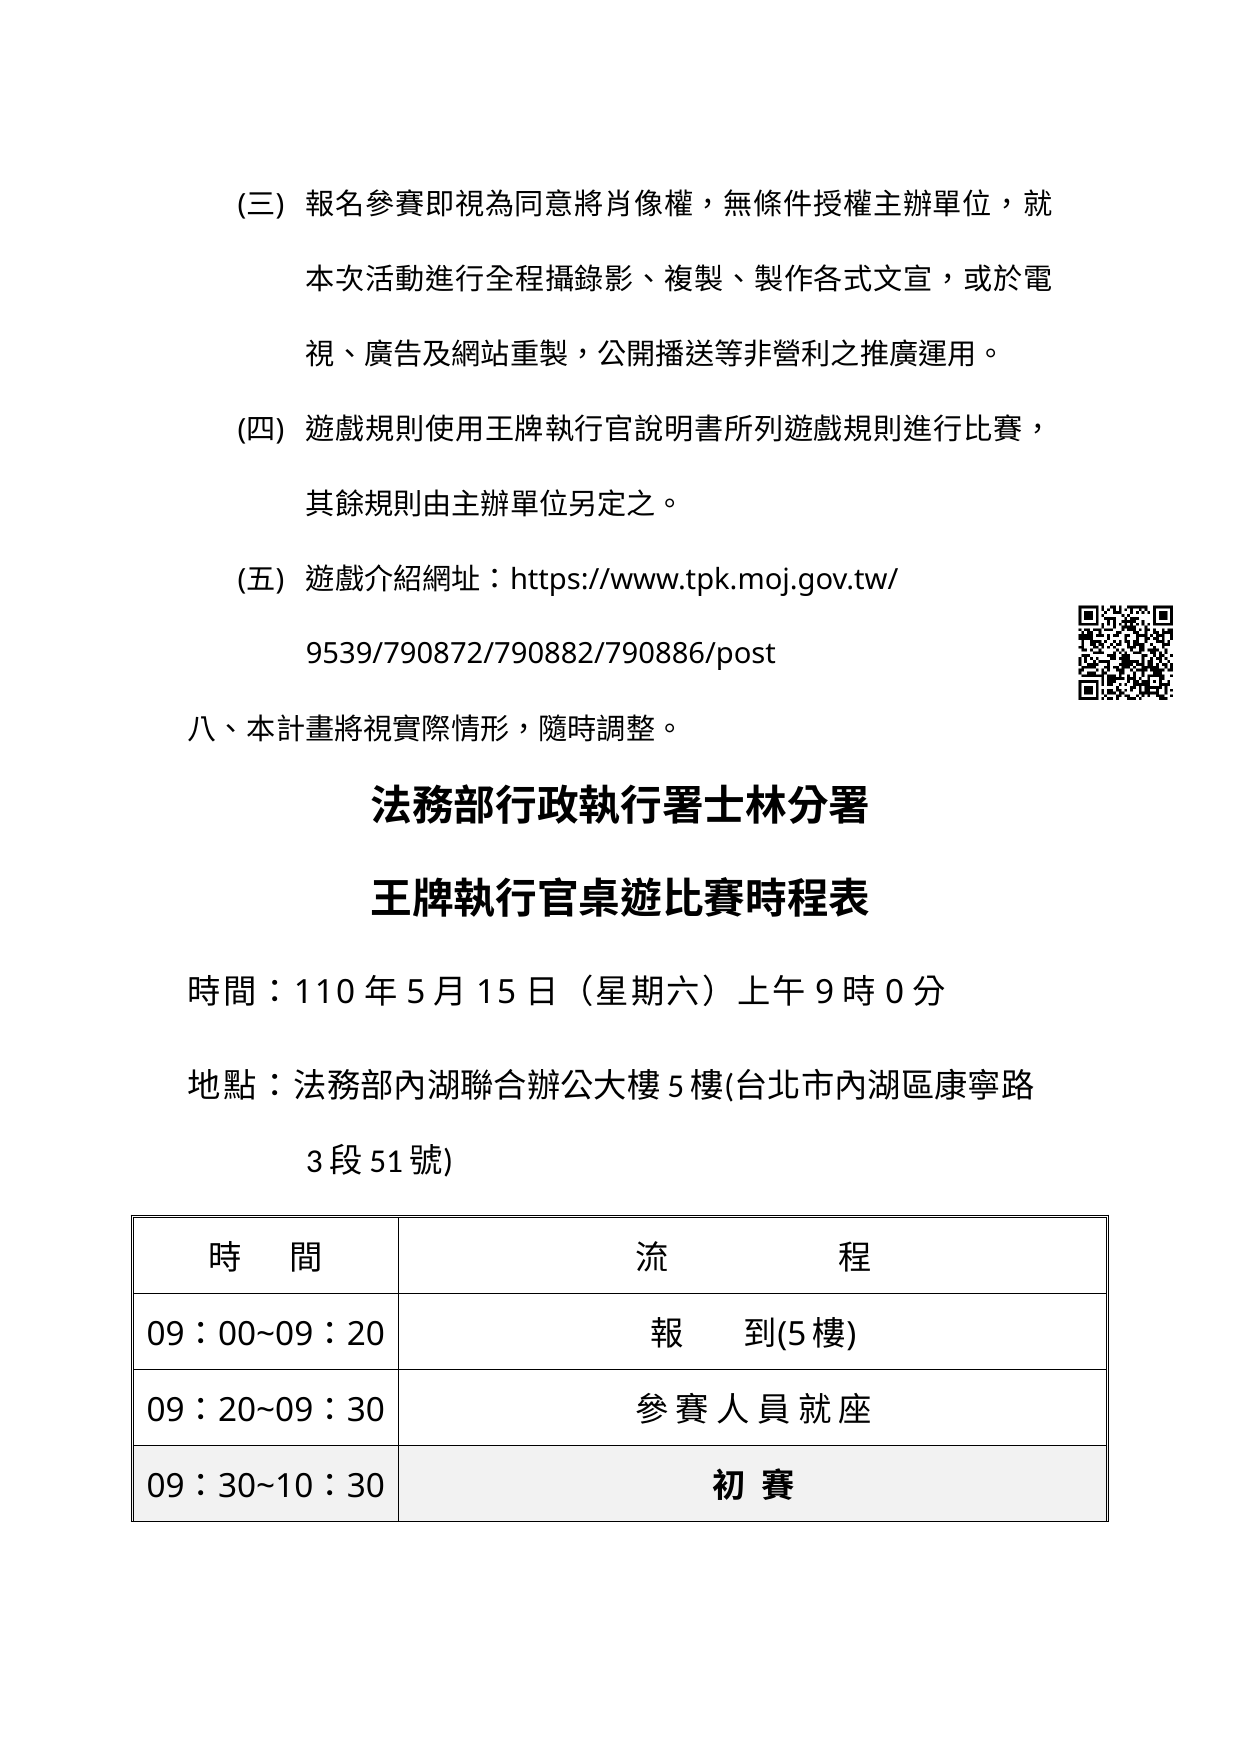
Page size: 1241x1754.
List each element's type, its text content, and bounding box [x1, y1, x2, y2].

picture [1071, 598, 1180, 707]
text 地點：法務部內湖聯合辦公大樓5樓(台北市內湖區康寧路3段51號) [187, 1046, 1053, 1196]
text 時間：110年5月15日（星期六）上午9時0分 [187, 952, 1053, 1027]
table_cell 09：20~09：30 [134, 1370, 398, 1445]
table_cell 報 到(5樓) [399, 1294, 1106, 1369]
text 法務部行政執行署士林分署 [187, 764, 1053, 839]
list 遊戲介紹網址：https://www.tpk.moj.gov.tw/9539/790872/790882/790886/post [237, 539, 1053, 689]
table_cell 09：30~10：30 [134, 1446, 398, 1521]
table_cell 初 賽 [399, 1446, 1106, 1521]
table_cell 參 賽 人 員 就 座 [399, 1370, 1106, 1445]
table_cell 09：00~09：20 [134, 1294, 398, 1369]
text 王牌執行官桌遊比賽時程表 [187, 858, 1053, 933]
list 遊戲規則使用王牌執行官說明書所列遊戲規則進行比賽，其餘規則由主辦單位另定之。 [237, 389, 1053, 539]
table_header 流 程 [399, 1218, 1106, 1293]
list 本計畫將視實際情形，隨時調整。 [187, 689, 1053, 764]
list 報名參賽即視為同意將肖像權，無條件授權主辦單位，就本次活動進行全程攝錄影、複製、製作各式文宣，或於電視、廣告及網站重製，公開播送等非營利之推廣運用。 [237, 164, 1053, 389]
table_header 時 間 [134, 1218, 398, 1293]
